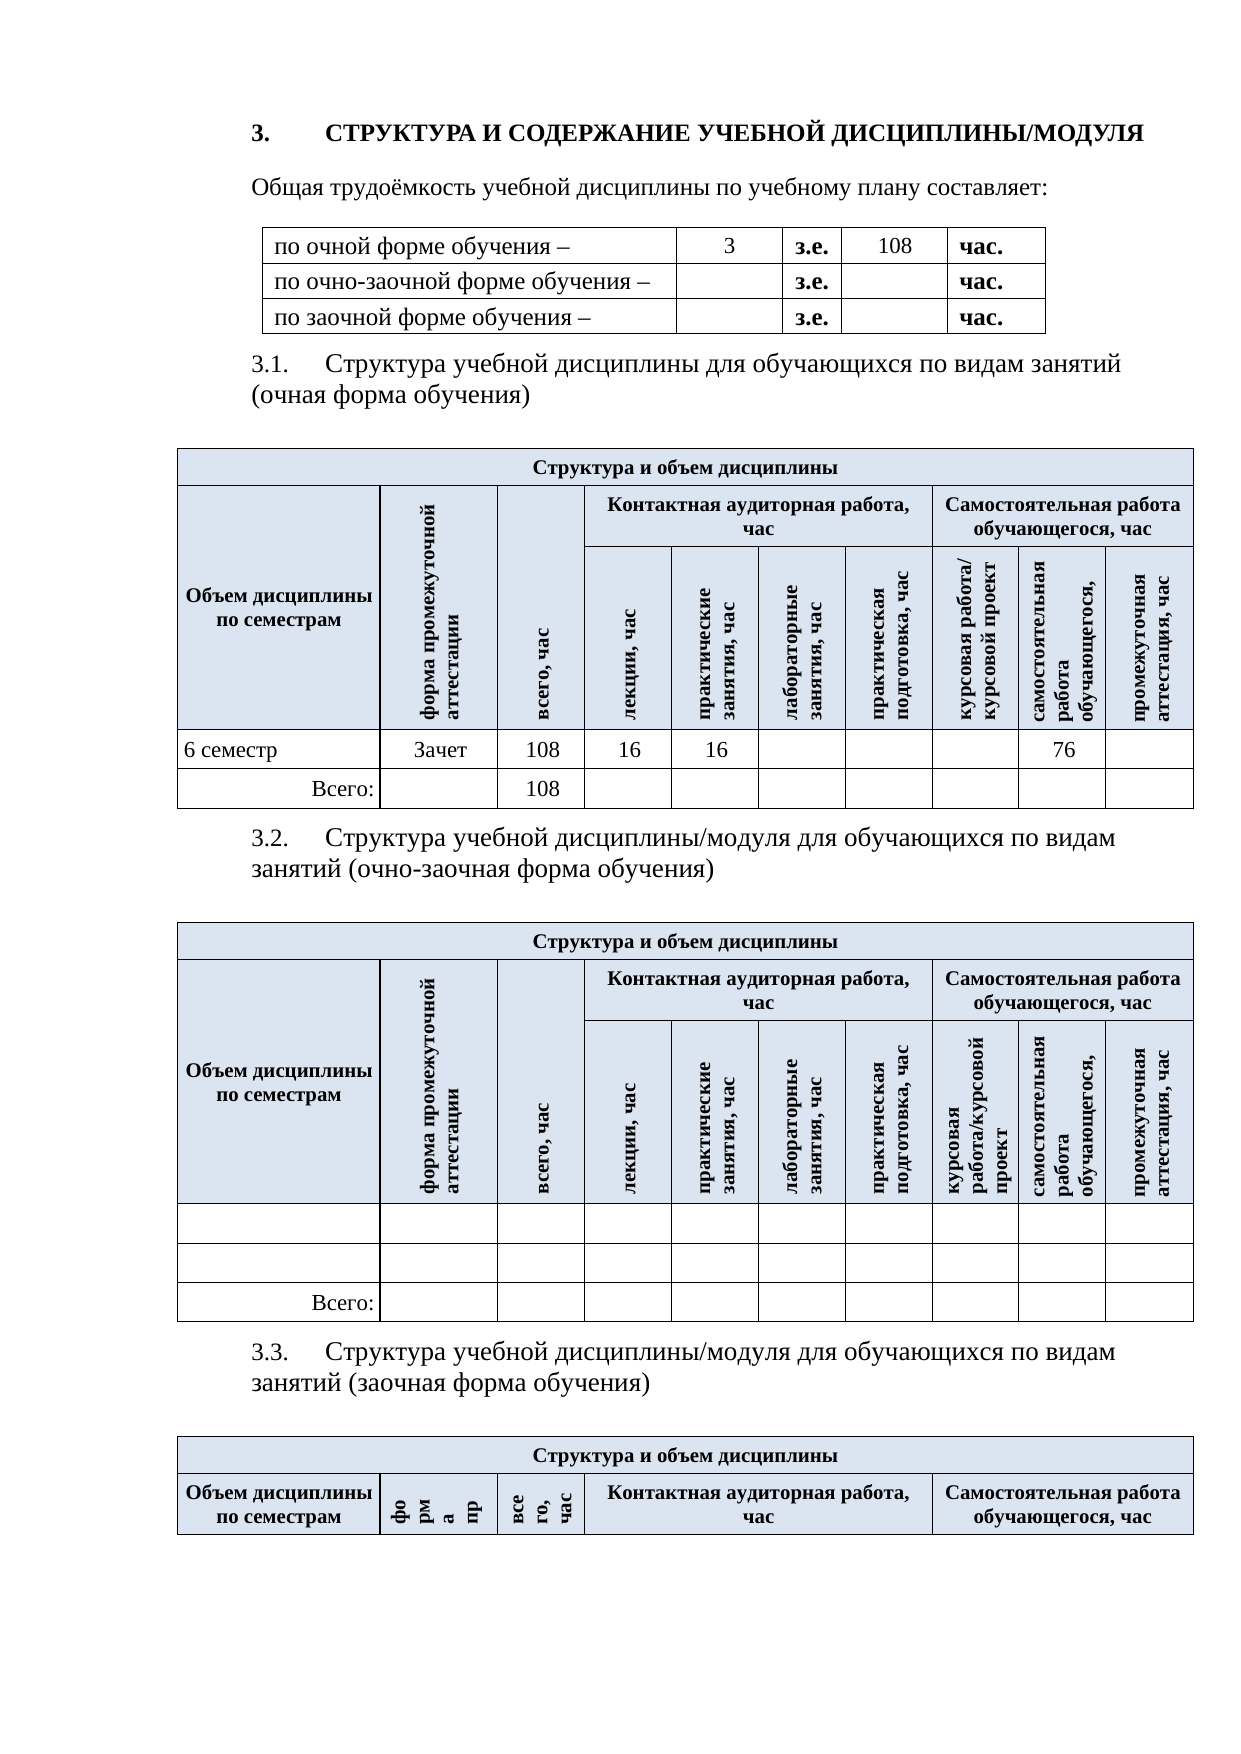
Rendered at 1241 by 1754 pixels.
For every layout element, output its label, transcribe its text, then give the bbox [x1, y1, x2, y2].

table_cell [178, 1204, 379, 1242]
table_cell [846, 1283, 932, 1321]
subtitle Структура учебной дисциплины/модуля для обучающихся по видам занятий (заочная форма обучения) [251, 1334, 1181, 1397]
table_cell Контактная аудиторная работа, час [585, 960, 932, 1020]
table_header Структура и объем дисциплины [178, 449, 1193, 485]
table_cell [381, 1283, 497, 1321]
table_cell Объем дисциплины по семестрам [178, 486, 379, 729]
table_cell [381, 1244, 497, 1282]
table_cell Всего: [178, 1283, 379, 1321]
table_cell 108 [498, 730, 584, 768]
table_cell Самостоятельная работа обучающегося, час [933, 486, 1193, 546]
table_cell [677, 299, 782, 333]
table_cell [672, 1283, 758, 1321]
table_cell [759, 1283, 845, 1321]
table_cell Самостоятельная работа обучающегося, час [933, 1474, 1193, 1534]
table_cell [498, 1204, 584, 1242]
table_cell всего, час [498, 960, 584, 1203]
table_cell [677, 264, 782, 298]
table_cell промежуточная аттестация, час [1106, 1021, 1193, 1203]
table_cell практическая подготовка, час [846, 547, 932, 729]
table_cell [846, 1244, 932, 1282]
table_cell [1019, 769, 1105, 807]
table_header по очной форме обучения – [263, 228, 676, 262]
table_cell лекции, час [585, 1021, 671, 1203]
table_cell [933, 769, 1018, 807]
table_cell практические занятия, час [672, 547, 758, 729]
table_cell 16 [672, 730, 758, 768]
table_cell [585, 1244, 671, 1282]
table_cell самостоятельная работа обучающегося, час [1019, 547, 1105, 729]
table_header з.е. [783, 228, 841, 262]
table_header Структура и объем дисциплины [178, 923, 1193, 959]
table_cell з.е. [783, 264, 841, 298]
table_cell [933, 1244, 1018, 1282]
table_cell всего, час [498, 486, 584, 729]
table_cell [672, 769, 758, 807]
table_cell [933, 1283, 1018, 1321]
table_cell [759, 1204, 845, 1242]
table_cell [1106, 1283, 1193, 1321]
table_cell [585, 769, 671, 807]
table_header 3 [677, 228, 782, 262]
table_cell [1106, 1244, 1193, 1282]
table_cell [842, 299, 947, 333]
table_cell Контактная аудиторная работа, час [585, 1474, 932, 1534]
table_cell [759, 769, 845, 807]
table_cell лекции, час [585, 547, 671, 729]
table_cell курсовая работа/курсовой проект [933, 1021, 1018, 1203]
table_cell [1019, 1283, 1105, 1321]
table_cell самостоятельная работа обучающегося, час [1019, 1021, 1105, 1203]
table_cell [933, 1204, 1018, 1242]
table_cell форма промежуточной аттестации [381, 960, 497, 1203]
table_cell 108 [498, 769, 584, 807]
table_cell [381, 1204, 497, 1242]
list Общая трудоёмкость учебной дисциплины по учебному плану составляет: [177, 172, 1181, 201]
table_cell [1106, 1204, 1193, 1242]
table_cell [1106, 769, 1193, 807]
subtitle Структура учебной дисциплины для обучающихся по видам занятий (очная форма обучения) [251, 347, 1181, 409]
table_cell форма промежуточной аттестации [381, 486, 497, 729]
table_cell по заочной форме обучения – [263, 299, 676, 333]
table_cell [498, 1244, 584, 1282]
table_cell практическая подготовка, час [846, 1021, 932, 1203]
table_cell промежуточная аттестация, час [1106, 547, 1193, 729]
table_cell [1019, 1244, 1105, 1282]
table_cell [585, 1204, 671, 1242]
table_header час. [948, 228, 1045, 262]
table_cell Зачет [381, 730, 497, 768]
table_cell 6 семестр [178, 730, 379, 768]
table_cell Самостоятельная работа обучающегося, час [933, 960, 1193, 1020]
table_cell Всего: [178, 769, 379, 807]
table_cell [846, 769, 932, 807]
table_cell [842, 264, 947, 298]
table_cell [846, 730, 932, 768]
table_cell час. [948, 299, 1045, 333]
table_cell Объем дисциплины по семестрам [178, 960, 379, 1203]
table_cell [381, 1474, 497, 1534]
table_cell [178, 1474, 379, 1534]
table_cell [1019, 1204, 1105, 1242]
table_cell лабораторные занятия, час [759, 1021, 845, 1203]
table_cell [672, 1244, 758, 1282]
table_cell практические занятия, час [672, 1021, 758, 1203]
table_cell всего, час [498, 1474, 584, 1534]
table_cell [933, 730, 1018, 768]
table_cell Контактная аудиторная работа, час [585, 486, 932, 546]
table_cell по очно-заочной форме обучения – [263, 264, 676, 298]
table_cell [178, 1244, 379, 1282]
subtitle Структура учебной дисциплины/модуля для обучающихся по видам занятий (очно-заочная форма обучения) [251, 821, 1181, 883]
table_cell лабораторные занятия, час [759, 547, 845, 729]
table_cell [498, 1283, 584, 1321]
table_cell [846, 1204, 932, 1242]
table_cell 16 [585, 730, 671, 768]
table_cell час. [948, 264, 1045, 298]
subtitle СТРУКТУРА И СОДЕРЖАНИЕ УЧЕБНОЙ ДИСЦИПЛИНЫ/МОДУЛЯ [251, 118, 1181, 147]
table_header 108 [842, 228, 947, 262]
table_cell [672, 1204, 758, 1242]
table_cell 76 [1019, 730, 1105, 768]
table_cell [1106, 730, 1193, 768]
table_cell [759, 1244, 845, 1282]
table_cell [381, 769, 497, 807]
table_cell з.е. [783, 299, 841, 333]
table_header Структура и объем дисциплины [178, 1437, 1193, 1473]
table_cell [759, 730, 845, 768]
table_cell курсовая работа/ курсовой проект [933, 547, 1018, 729]
table_cell [585, 1283, 671, 1321]
